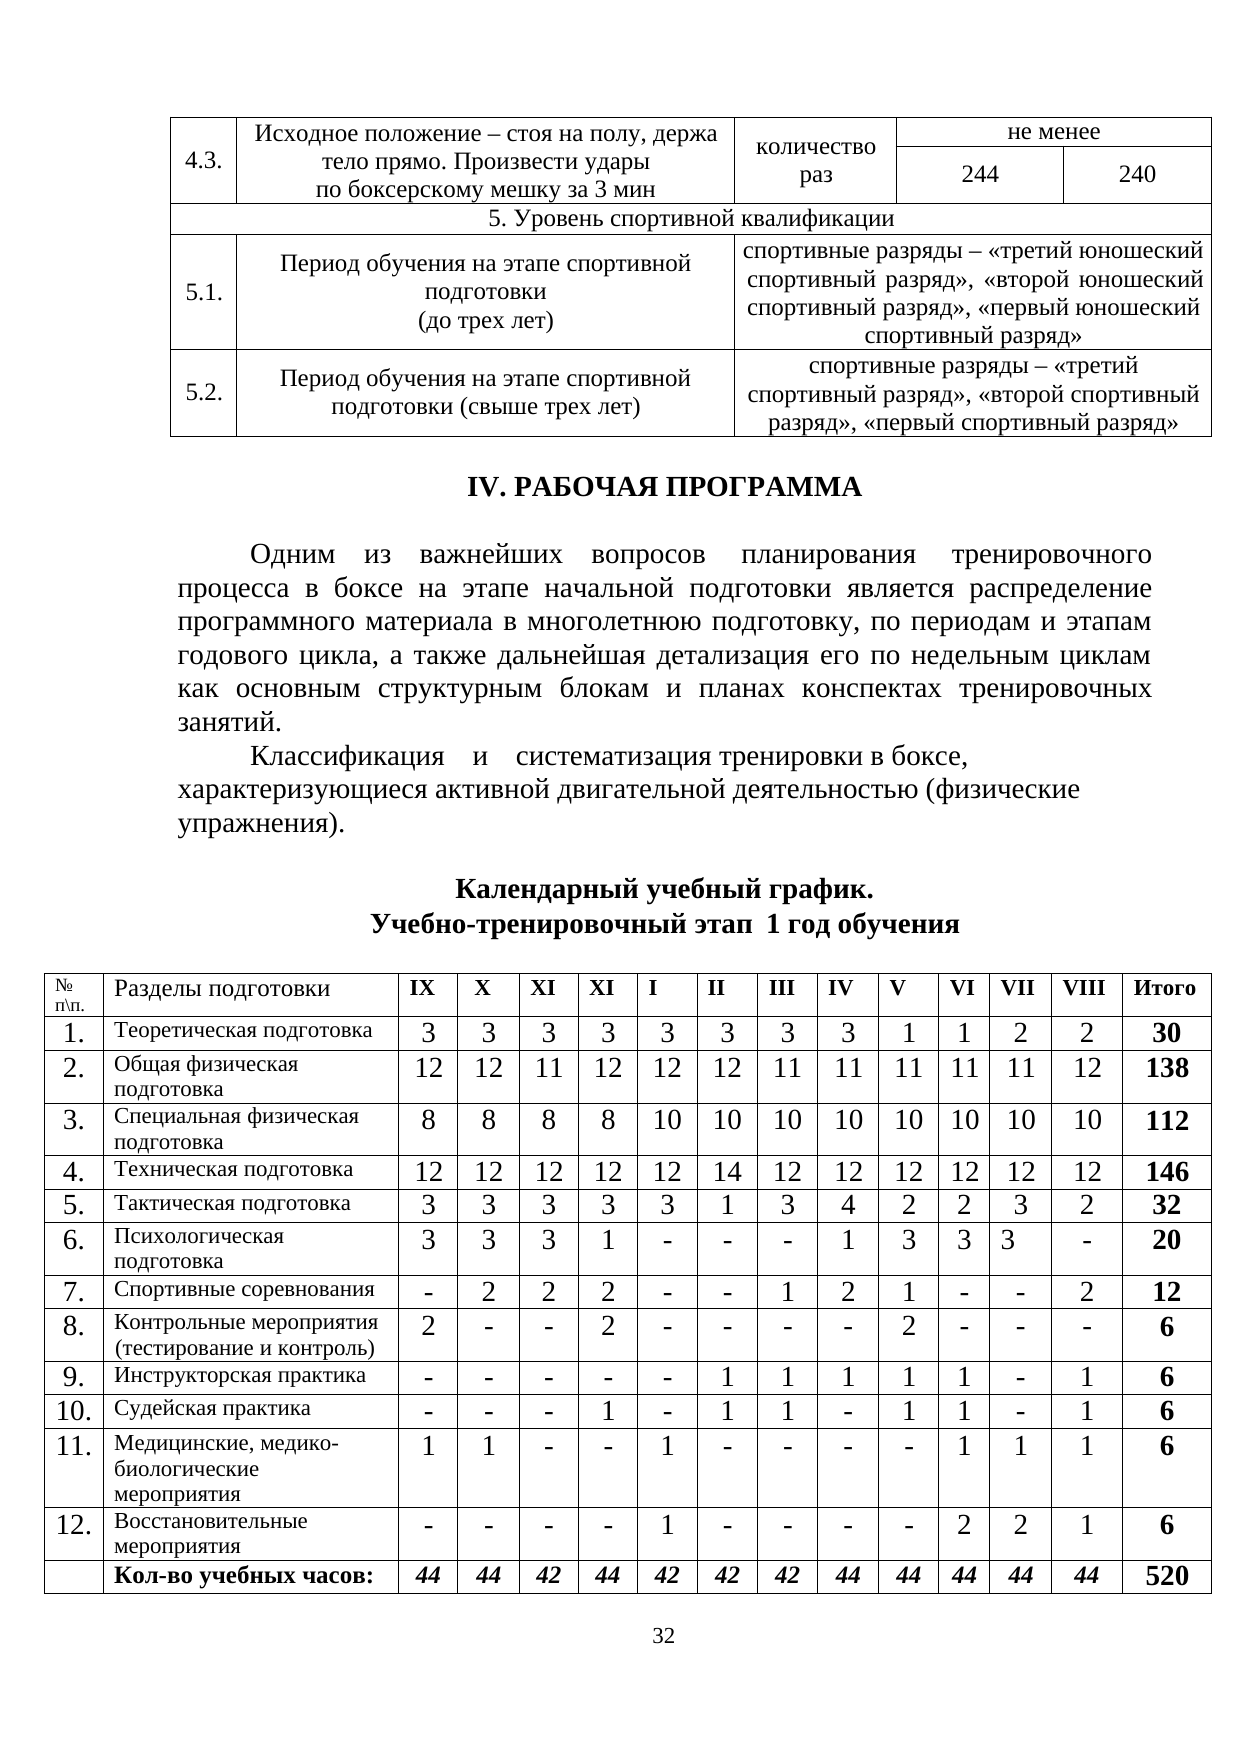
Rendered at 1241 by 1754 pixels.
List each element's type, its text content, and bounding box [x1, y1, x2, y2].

table_cell 42 [638, 1561, 697, 1593]
table_cell Тактическая подготовка [104, 1190, 398, 1222]
table_cell 6 [1123, 1508, 1211, 1559]
table_cell 1 [939, 1017, 989, 1050]
table_cell 30 [1123, 1017, 1211, 1050]
table_cell 10 [939, 1104, 989, 1155]
table_cell - [458, 1508, 519, 1559]
table_cell 6 [1123, 1309, 1211, 1361]
table_cell Теоретическая подготовка [104, 1017, 398, 1050]
table_cell - [520, 1362, 578, 1394]
table_cell 2 [879, 1190, 938, 1222]
table_cell 2. [45, 1051, 103, 1102]
table_cell 14 [698, 1156, 757, 1188]
table_cell 3 [638, 1017, 697, 1050]
table_cell 3 [990, 1223, 1051, 1274]
table_header № п\п. [45, 974, 103, 1016]
table_cell 3 [520, 1017, 578, 1050]
table_cell - [698, 1508, 757, 1559]
table_cell 12 [758, 1156, 817, 1188]
table_cell - [818, 1429, 878, 1507]
table_cell 6 [1123, 1429, 1211, 1507]
table_cell 3 [579, 1017, 637, 1050]
table_cell - [1052, 1223, 1122, 1274]
table_cell 44 [458, 1561, 519, 1593]
table_cell 1 [638, 1429, 697, 1507]
table_cell 11 [818, 1051, 878, 1102]
table_cell - [698, 1429, 757, 1507]
table_cell 11 [879, 1051, 938, 1102]
table_cell 12 [1123, 1276, 1211, 1308]
table_cell 3 [520, 1223, 578, 1274]
table_cell 11 [520, 1051, 578, 1102]
table_cell 1 [879, 1017, 938, 1050]
table_cell 2 [399, 1309, 457, 1361]
table_header VIII [1052, 974, 1122, 1016]
table_cell 2 [939, 1190, 989, 1222]
table_cell - [879, 1429, 938, 1507]
text Учебно-тренировочный этап 1 год обучения [219, 906, 1111, 939]
table_cell - [399, 1395, 457, 1428]
text Классификация и систематизация тренировки в боксе, характеризующиеся активной двигательной деятельностью (физические упражнения). [177, 738, 1152, 838]
table_cell - [399, 1362, 457, 1394]
table_cell 12 [638, 1051, 697, 1102]
table_cell Период обучения на этапе спортивной подготовки (свыше трех лет) [237, 350, 734, 436]
table_cell 44 [1052, 1561, 1122, 1593]
table_cell 1. [45, 1017, 103, 1050]
table_cell Техническая подготовка [104, 1156, 398, 1188]
table_cell 1 [698, 1190, 757, 1222]
table_cell - [758, 1309, 817, 1361]
table_cell 1 [818, 1223, 878, 1274]
table_cell 10 [1052, 1104, 1122, 1155]
table_cell 1 [698, 1395, 757, 1428]
table_cell 42 [698, 1561, 757, 1593]
table_cell Период обучения на этапе спортивной подготовки (до трех лет) [237, 235, 734, 349]
table_cell 8 [579, 1104, 637, 1155]
table_cell 2 [990, 1017, 1051, 1050]
table_cell 10 [990, 1104, 1051, 1155]
table_cell 2 [990, 1508, 1051, 1559]
table_cell Спортивные соревнования [104, 1276, 398, 1308]
table_cell 44 [939, 1561, 989, 1593]
table_cell 520 [1123, 1561, 1211, 1593]
table_cell 10 [698, 1104, 757, 1155]
table_cell 112 [1123, 1104, 1211, 1155]
table_cell - [990, 1395, 1051, 1428]
table_cell 240 [1064, 147, 1211, 203]
table_cell - [520, 1508, 578, 1559]
table_cell 2 [1052, 1190, 1122, 1222]
table_cell 2 [579, 1276, 637, 1308]
table_cell 1 [939, 1429, 989, 1507]
table_cell 32 [1123, 1190, 1211, 1222]
table_cell 12 [879, 1156, 938, 1188]
table_cell - [458, 1362, 519, 1394]
table_cell 1 [1052, 1508, 1122, 1559]
table_cell 6 [1123, 1362, 1211, 1394]
table_cell 3 [458, 1017, 519, 1050]
table_cell 6 [1123, 1395, 1211, 1428]
table_cell - [990, 1362, 1051, 1394]
table_header IV [818, 974, 878, 1016]
table_cell 44 [399, 1561, 457, 1593]
table_cell - [579, 1508, 637, 1559]
table_cell 138 [1123, 1051, 1211, 1102]
table_cell 3 [879, 1223, 938, 1274]
table_cell 5. Уровень спортивной квалификации [171, 204, 1211, 234]
table_cell Восстановительные мероприятия [104, 1508, 398, 1559]
table_cell 3 [520, 1190, 578, 1222]
table_cell 1 [990, 1429, 1051, 1507]
table_cell 3 [399, 1017, 457, 1050]
table_cell 10. [45, 1395, 103, 1428]
table_cell 1 [939, 1395, 989, 1428]
table_cell 42 [758, 1561, 817, 1593]
table_header Разделы подготовки [104, 974, 398, 1016]
table_cell 44 [818, 1561, 878, 1593]
table_cell 3 [458, 1190, 519, 1222]
table_cell 12 [818, 1156, 878, 1188]
table_header не менее [897, 118, 1211, 146]
table_cell 1 [758, 1362, 817, 1394]
table_cell 2 [458, 1276, 519, 1308]
table_cell - [1052, 1309, 1122, 1361]
table_header X [458, 974, 519, 1016]
table_cell 9. [45, 1362, 103, 1394]
table_cell 12 [579, 1051, 637, 1102]
table_cell Специальная физическая подготовка [104, 1104, 398, 1155]
table_cell - [698, 1276, 757, 1308]
table_cell - [990, 1276, 1051, 1308]
table_cell 12 [638, 1156, 697, 1188]
table_cell 12 [520, 1156, 578, 1188]
table_cell Инструкторская практика [104, 1362, 398, 1394]
table_cell 1 [698, 1362, 757, 1394]
table_cell 1 [879, 1362, 938, 1394]
table_cell 1 [1052, 1362, 1122, 1394]
table_cell 1 [879, 1276, 938, 1308]
table_cell 1 [399, 1429, 457, 1507]
table_cell 1 [818, 1362, 878, 1394]
table_cell 1 [579, 1395, 637, 1428]
table_cell 12 [399, 1051, 457, 1102]
table_cell 1 [879, 1395, 938, 1428]
table_cell 2 [939, 1508, 989, 1559]
table_header VII [990, 974, 1051, 1016]
table_cell 8 [399, 1104, 457, 1155]
table_cell - [638, 1309, 697, 1361]
table_cell 3 [939, 1223, 989, 1274]
table_cell 244 [897, 147, 1063, 203]
table_cell 11 [990, 1051, 1051, 1102]
table_header V [879, 974, 938, 1016]
table_cell 12 [990, 1156, 1051, 1188]
table_cell 1 [1052, 1429, 1122, 1507]
table_cell 1 [1052, 1395, 1122, 1428]
table_cell - [458, 1309, 519, 1361]
table_cell - [399, 1508, 457, 1559]
table_cell - [818, 1309, 878, 1361]
subtitle Календарный учебный график. [219, 872, 1110, 906]
table_cell - [818, 1395, 878, 1428]
table_cell 3 [579, 1190, 637, 1222]
table_cell 44 [579, 1561, 637, 1593]
table_cell 1 [939, 1362, 989, 1394]
table_header 4.3. [171, 118, 236, 203]
table_header IX [399, 974, 457, 1016]
table_cell - [520, 1395, 578, 1428]
table_cell - [879, 1508, 938, 1559]
subtitle РАБОЧАЯ ПРОГРАММА [467, 469, 1226, 503]
table_cell 8 [520, 1104, 578, 1155]
table_cell - [698, 1309, 757, 1361]
table_cell 3 [758, 1190, 817, 1222]
table_header I [638, 974, 697, 1016]
table_header VI [939, 974, 989, 1016]
table_cell 12 [458, 1156, 519, 1188]
table_cell - [520, 1429, 578, 1507]
table_cell 20 [1123, 1223, 1211, 1274]
table_cell - [399, 1276, 457, 1308]
table_cell 4. [45, 1156, 103, 1188]
table_cell - [698, 1223, 757, 1274]
table_cell Психологическая подготовка [104, 1223, 398, 1274]
table_cell Кол-во учебных часов: [104, 1561, 398, 1593]
table_cell 12. [45, 1508, 103, 1559]
table_cell 5. [45, 1190, 103, 1222]
table_cell 10 [638, 1104, 697, 1155]
table_cell 3 [818, 1017, 878, 1050]
table_cell - [638, 1276, 697, 1308]
table_cell Общая физическая подготовка [104, 1051, 398, 1102]
table_cell спортивные разряды – «третий спортивный разряд», «второй спортивный разряд», «первый спортивный разряд» [735, 350, 1211, 436]
table_cell - [818, 1508, 878, 1559]
table_cell 2 [1052, 1276, 1122, 1308]
table_cell 3 [399, 1223, 457, 1274]
table_cell - [939, 1309, 989, 1361]
table_cell 11. [45, 1429, 103, 1507]
table_cell 42 [520, 1561, 578, 1593]
table_cell 8 [458, 1104, 519, 1155]
table_cell Медицинские, медико- биологические мероприятия [104, 1429, 398, 1507]
table_header количество раз [735, 118, 896, 203]
table_cell 3 [758, 1017, 817, 1050]
table_cell 1 [638, 1508, 697, 1559]
table_header Исходное положение – стоя на полу, держа тело прямо. Произвести удары по боксерскому мешку за 3 мин [237, 118, 734, 203]
table_cell 5.1. [171, 235, 236, 349]
table_cell 44 [990, 1561, 1051, 1593]
table_cell 4 [818, 1190, 878, 1222]
table_cell - [758, 1223, 817, 1274]
table_cell 5.2. [171, 350, 236, 436]
table_cell 12 [399, 1156, 457, 1188]
table_cell 1 [579, 1223, 637, 1274]
table_cell 8. [45, 1309, 103, 1361]
table_cell 1 [758, 1276, 817, 1308]
table_cell 1 [458, 1429, 519, 1507]
table_cell 2 [879, 1309, 938, 1361]
table_cell - [579, 1429, 637, 1507]
table_cell - [638, 1362, 697, 1394]
table_cell спортивные разряды – «третий юношеский спортивный разряд», «второй юношеский спортивный разряд», «первый юношеский спортивный разряд» [735, 235, 1211, 349]
table_header XI [579, 974, 637, 1016]
table_header III [758, 974, 817, 1016]
table_cell - [758, 1429, 817, 1507]
table_cell 2 [1052, 1017, 1122, 1050]
table_cell 3. [45, 1104, 103, 1155]
table_cell 7. [45, 1276, 103, 1308]
table_cell - [579, 1362, 637, 1394]
table_cell 12 [698, 1051, 757, 1102]
table_cell - [458, 1395, 519, 1428]
table_cell 10 [818, 1104, 878, 1155]
table_cell 12 [1052, 1156, 1122, 1188]
table_cell - [990, 1309, 1051, 1361]
table_cell - [758, 1508, 817, 1559]
table_cell 2 [818, 1276, 878, 1308]
table_cell [45, 1561, 103, 1593]
table_cell 146 [1123, 1156, 1211, 1188]
table_cell - [638, 1223, 697, 1274]
table_cell 11 [939, 1051, 989, 1102]
table_cell 1 [758, 1395, 817, 1428]
table_cell - [520, 1309, 578, 1361]
table_cell 2 [579, 1309, 637, 1361]
table_cell 3 [990, 1190, 1051, 1222]
table_cell 2 [520, 1276, 578, 1308]
table_cell 12 [458, 1051, 519, 1102]
table_cell 6. [45, 1223, 103, 1274]
table_cell 3 [399, 1190, 457, 1222]
table_cell 12 [939, 1156, 989, 1188]
table_cell 10 [879, 1104, 938, 1155]
table_cell 10 [758, 1104, 817, 1155]
table_cell 44 [879, 1561, 938, 1593]
table_header XI [520, 974, 578, 1016]
table_cell 11 [758, 1051, 817, 1102]
table_cell 3 [638, 1190, 697, 1222]
table_cell - [939, 1276, 989, 1308]
table_cell 3 [698, 1017, 757, 1050]
table_cell Контрольные мероприятия (тестирование и контроль) [104, 1309, 398, 1361]
table_header II [698, 974, 757, 1016]
table_cell 12 [579, 1156, 637, 1188]
table_cell 3 [458, 1223, 519, 1274]
text Одним из важнейших вопросов планирования тренировочного процесса в боксе на этапе начальной подготовки является распределение программного материала в многолетнюю подготовку, по периодам и этапам годового цикла, а также дальнейшая детализация его по недельным циклам как основным структурным блокам и планах конспектах тренировочных занятий. [177, 536, 1152, 738]
table_cell - [638, 1395, 697, 1428]
table_cell 12 [1052, 1051, 1122, 1102]
table_header Итого [1123, 974, 1211, 1016]
table_cell Судейская практика [104, 1395, 398, 1428]
